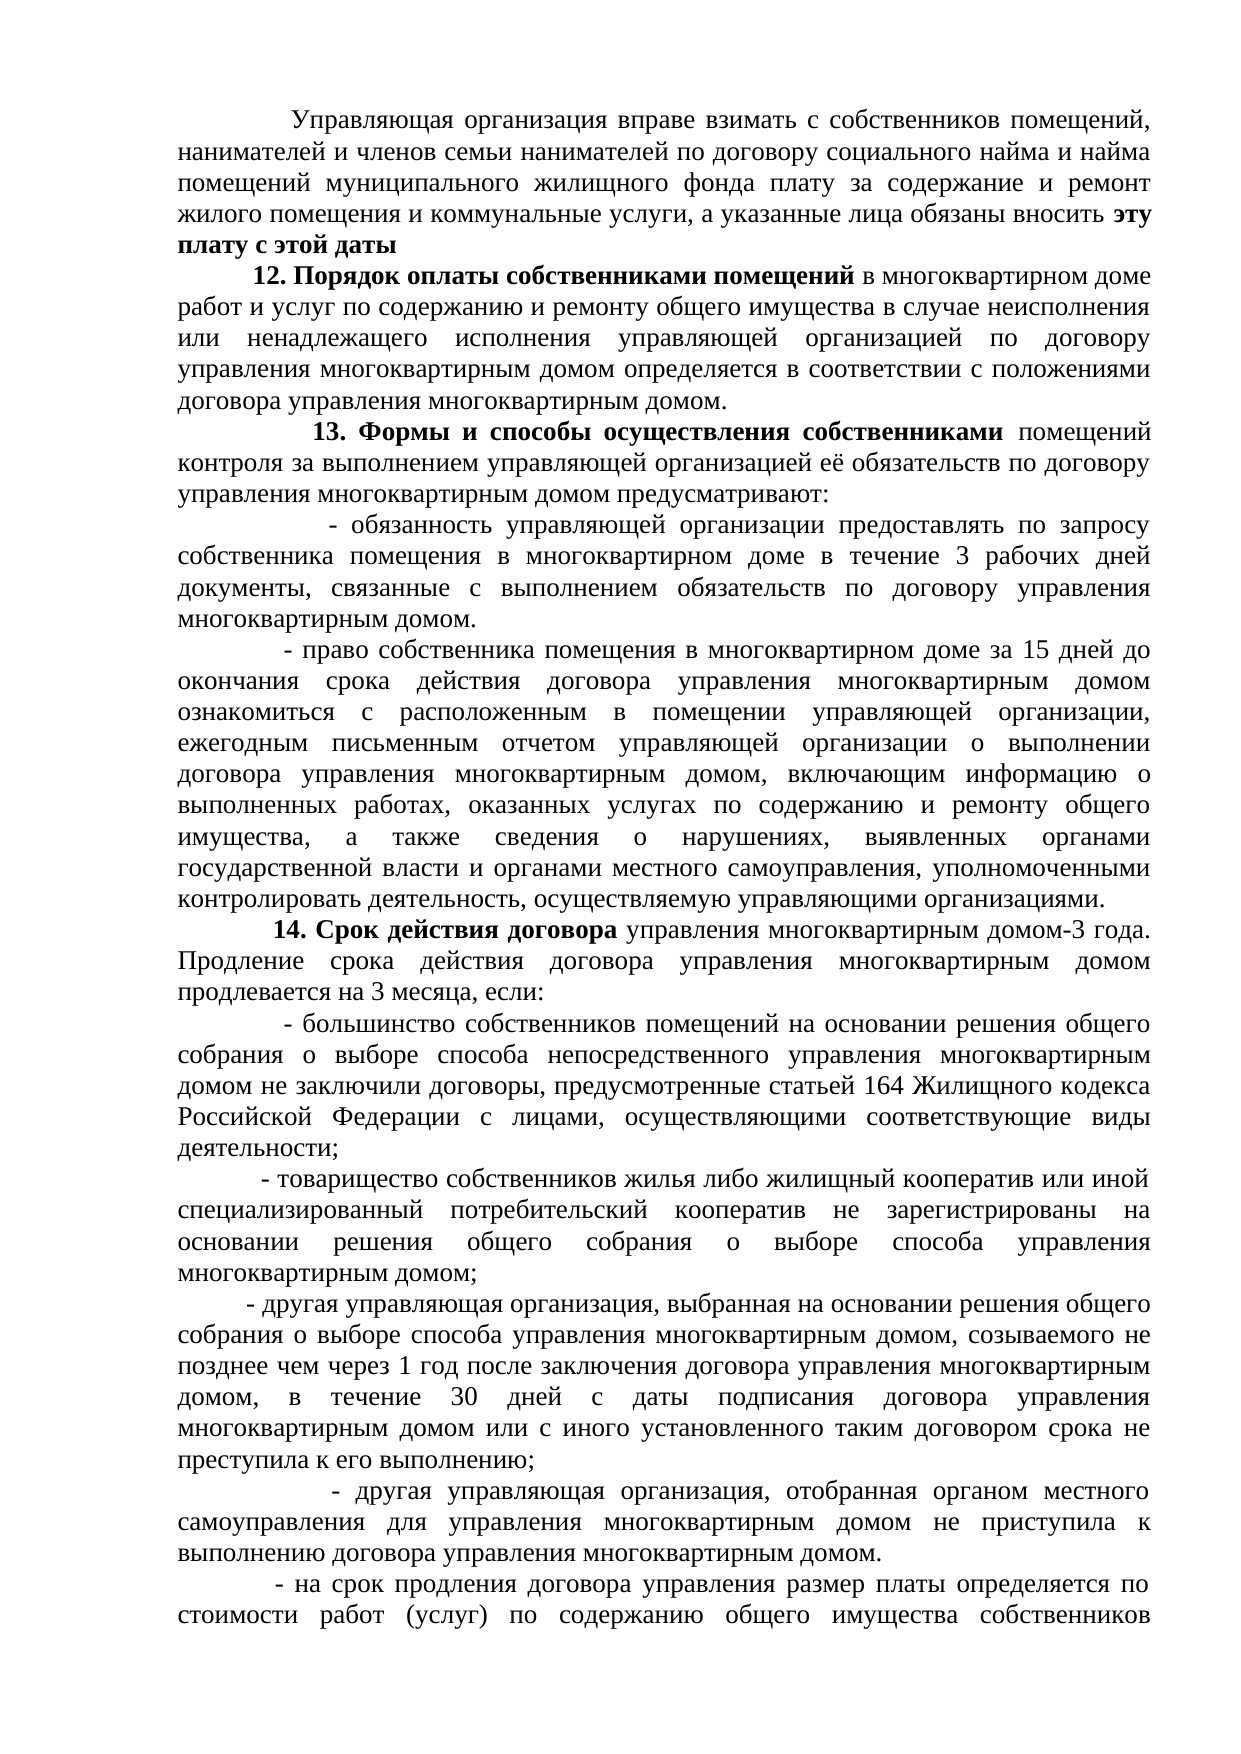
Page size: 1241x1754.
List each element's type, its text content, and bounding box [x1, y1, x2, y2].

title - право собственника помещения в многоквартирном доме за 15 дней до окончания срока действия договора управления многоквартирным домом ознакомиться с расположенным в помещении управляющей организации, ежегодным письменным отчетом управляющей организации о выполнении договора управления многоквартирным домом, включающим информацию о выполненных работах, оказанных услугах по содержанию и ремонту общего имущества, а также сведения о нарушениях, выявленных органами государственной власти и органами местного самоуправления, уполномоченными контролировать деятельность, осуществляемую управляющими организациями. [177, 633, 1152, 913]
title Управляющая организация вправе взимать с собственников помещений, нанимателей и членов семьи нанимателей по договору социального найма и найма помещений муниципального жилищного фонда плату за содержание и ремонт жилого помещения и коммунальные услуги, а указанные лица обязаны вносить эту плату с этой даты [177, 103, 1152, 259]
title - другая управляющая организация, выбранная на основании решения общего собрания о выборе способа управления многоквартирным домом, созываемого не позднее чем через 1 год после заключения договора управления многоквартирным домом, в течение 30 дней с даты подписания договора управления многоквартирным домом или с иного установленного таким договором срока не преступила к его выполнению; [177, 1287, 1152, 1474]
title - большинство собственников помещений на основании решения общего собрания о выборе способа непосредственного управления многоквартирным домом не заключили договоры, предусмотренные статьей 164 Жилищного кодекса Российской Федерации с лицами, осуществляющими соответствующие виды деятельности; [177, 1007, 1152, 1162]
title - обязанность управляющей организации предоставлять по запросу собственника помещения в многоквартирном доме в течение 3 рабочих дней документы, связанные с выполнением обязательств по договору управления многоквартирным домом. [177, 508, 1152, 633]
title - другая управляющая организация, отобранная органом местного самоуправления для управления многоквартирным домом не приступила к выполнению договора управления многоквартирным домом. [177, 1474, 1152, 1567]
title 14. Срок действия договора управления многоквартирным домом-3 года. Продление срока действия договора управления многоквартирным домом продлевается на 3 месяца, если: [177, 913, 1152, 1007]
title 13. Формы и способы осуществления собственниками помещений контроля за выполнением управляющей организацией её обязательств по договору управления многоквартирным домом предусматривают: [177, 415, 1152, 508]
title - товарищество собственников жилья либо жилищный кооператив или иной специализированный потребительский кооператив не зарегистрированы на основании решения общего собрания о выборе способа управления многоквартирным домом; [177, 1162, 1152, 1287]
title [177, 1567, 1152, 1629]
title 12. Порядок оплаты собственниками помещений в многоквартирном доме работ и услуг по содержанию и ремонту общего имущества в случае неисполнения или ненадлежащего исполнения управляющей организацией по договору управления многоквартирным домом определяется в соответствии с положениями договора управления многоквартирным домом. [177, 259, 1152, 415]
